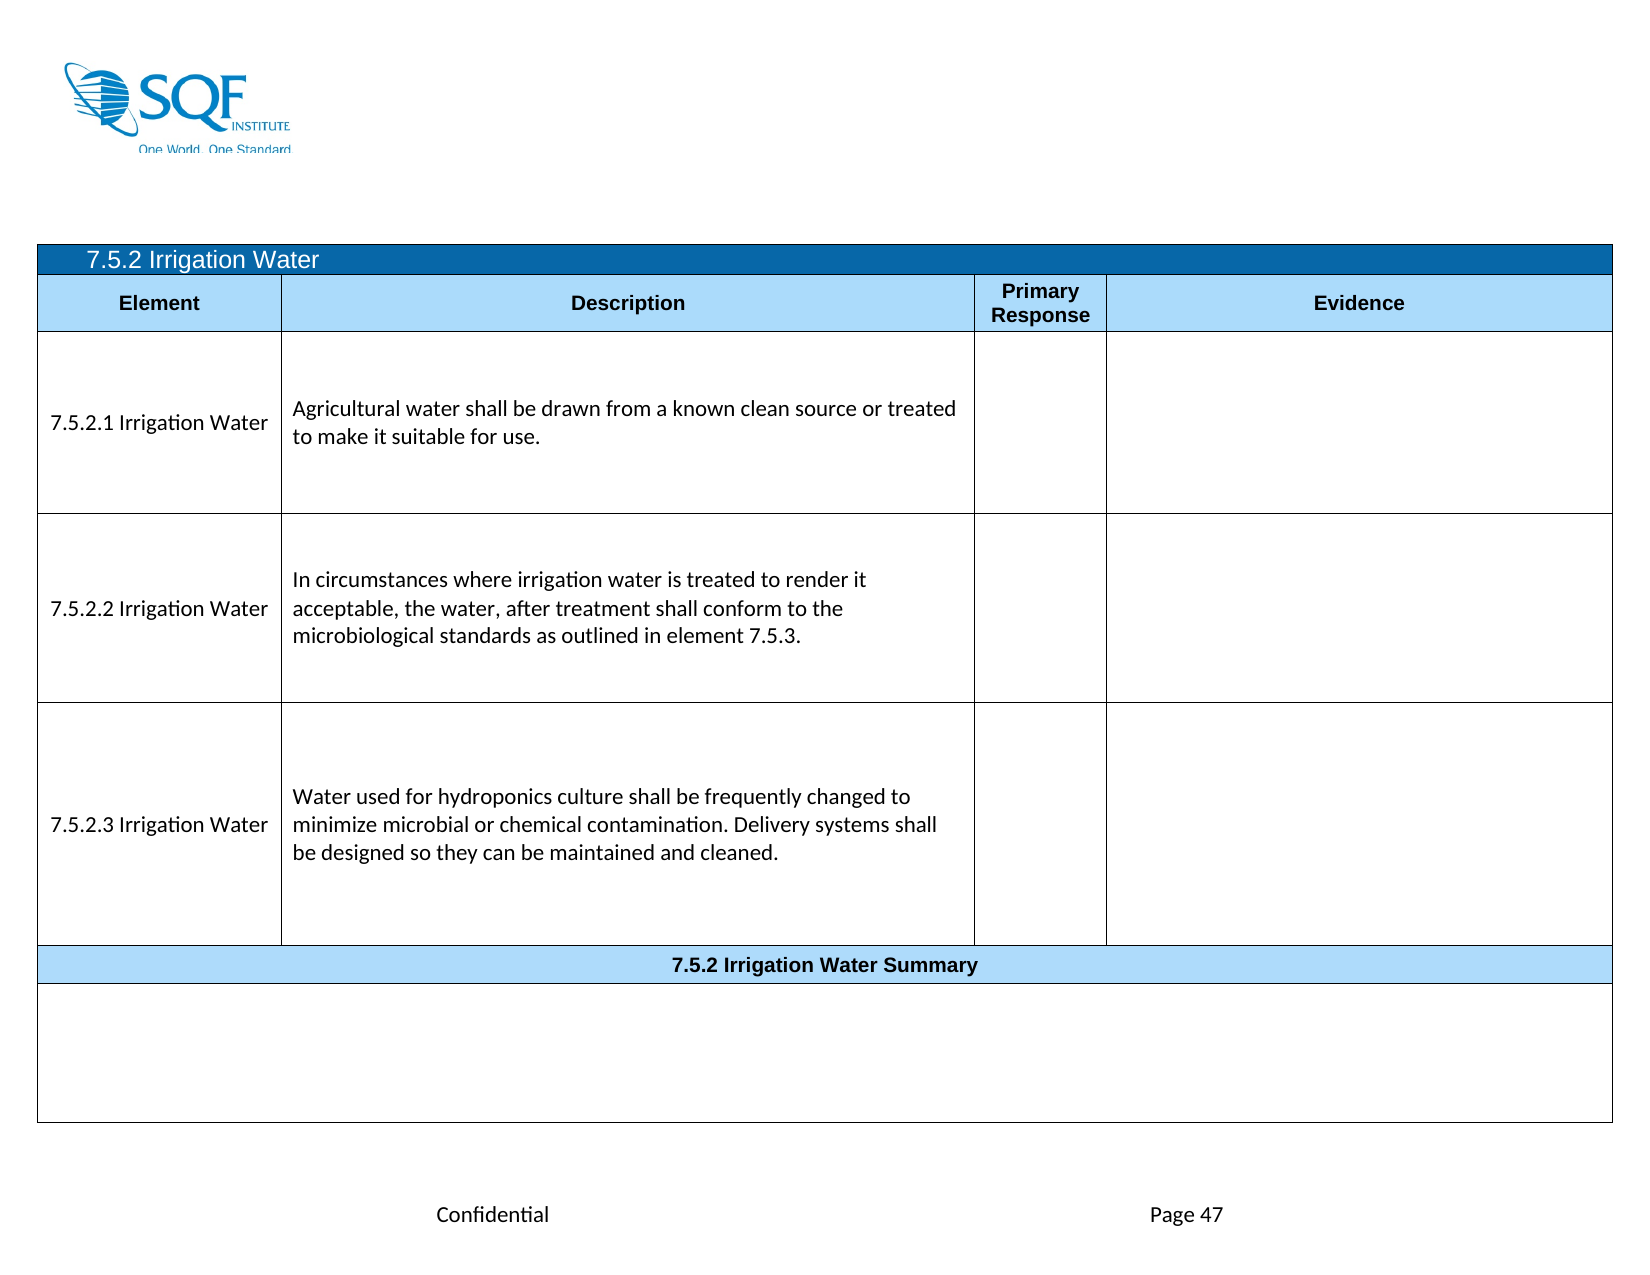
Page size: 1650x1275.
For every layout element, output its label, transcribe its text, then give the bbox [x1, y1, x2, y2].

table_cell In circumstances where irrigation water is treated to render it acceptable, the water, after treatment shall conform to the microbiological standards as outlined in element 7.5.3. [282, 514, 974, 702]
table_cell 7.5.2.3 Irrigation Water [38, 703, 281, 945]
table_cell 7.5.2.1 Irrigation Water [38, 332, 281, 512]
table_cell [1107, 514, 1612, 702]
table_cell 7.5.2.2 Irrigation Water [38, 514, 281, 702]
table_cell [975, 514, 1106, 702]
table_cell Evidence [1107, 275, 1612, 331]
table_cell [1107, 703, 1612, 945]
table_cell [1107, 332, 1612, 512]
table_cell [975, 332, 1106, 512]
table_cell Description [282, 275, 974, 331]
table_cell [38, 984, 1612, 1122]
table_cell [975, 703, 1106, 945]
table_cell Water used for hydroponics culture shall be frequently changed to minimize microbial or chemical contamination. Delivery systems shall be designed so they can be maintained and cleaned. [282, 703, 974, 945]
table_cell 7.5.2 Irrigation Water Summary [38, 946, 1612, 983]
table_cell Agricultural water shall be drawn from a known clean source or treated to make it suitable for use. [282, 332, 974, 512]
table_cell Element [38, 275, 281, 331]
table_header 7.5.2 Irrigation Water [38, 245, 1612, 274]
picture [61, 61, 294, 152]
table_cell Primary Response [975, 275, 1106, 331]
